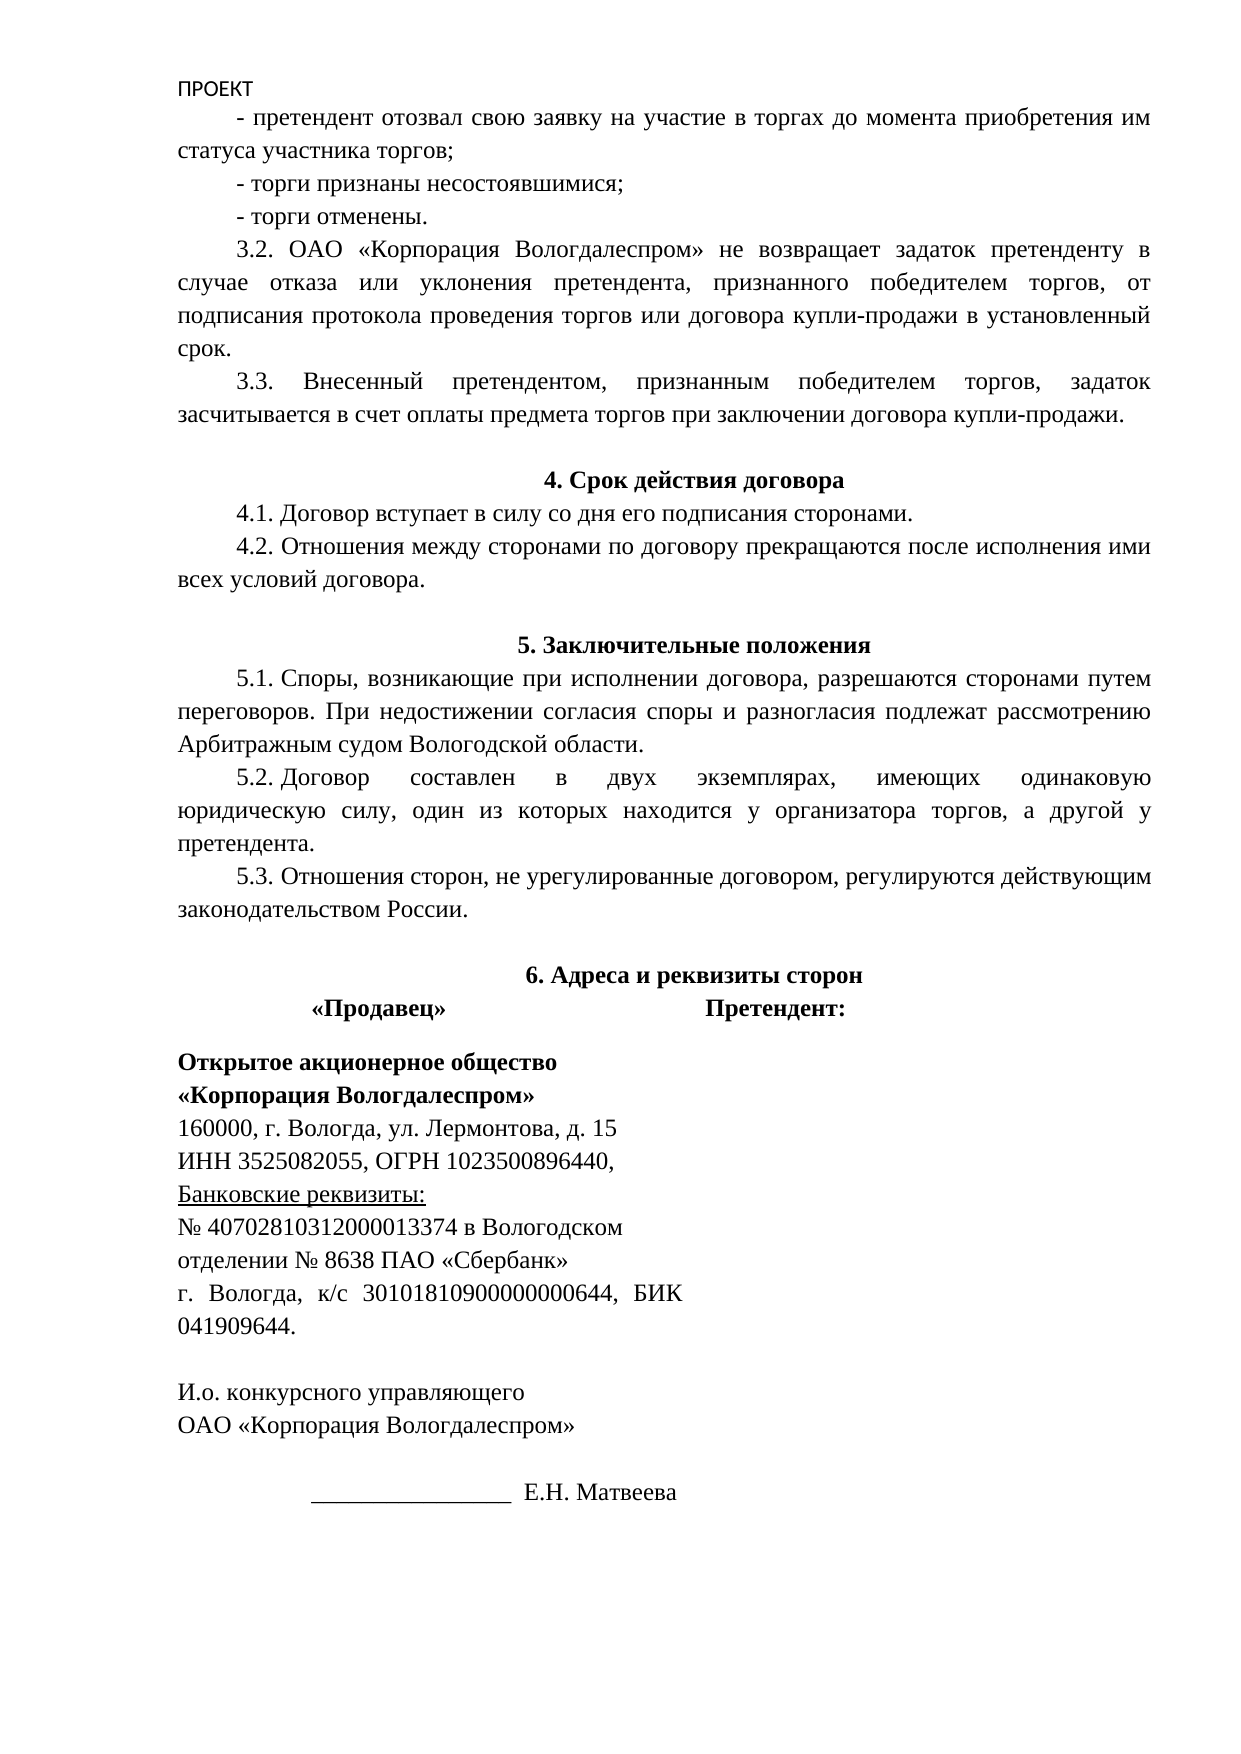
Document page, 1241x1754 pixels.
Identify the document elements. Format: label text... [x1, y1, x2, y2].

list Отношения сторон, не урегулированные договором, регулируются действующим законодательством России. [177, 861, 1152, 923]
text - торги отменены. [177, 201, 1152, 230]
text - торги признаны несостоявшимися; [177, 168, 1152, 197]
list Споры, возникающие при исполнении договора, разрешаются сторонами путем переговоров. При недостижении согласия споры и разногласия подлежат рассмотрению Арбитражным судом Вологодской области. [177, 663, 1152, 758]
text 6. Адреса и реквизиты сторон [177, 960, 1152, 989]
text 4. Срок действия договора [177, 465, 1152, 494]
text 5. Заключительные положения [177, 630, 1152, 659]
table_header «Продавец» Открытое акционерное общество «Корпорация Вологдалеспром» 160000, г. Вологда, ул. Лермонтова, д. 15 ИНН 3525082055, ОГРН 1023500896440, Банковские реквизиты: № 40702810312000013374 в Вологодском отделении № 8638 ПАО «Сбербанк» г. Вологда, к/с 30101810900000000644, БИК 041909644. И.о. конкурсного управляющего ОАО «Корпорация Вологдалеспром» ________________ Е.Н. Матвеева [166, 994, 694, 1530]
table_header Претендент: [694, 994, 1152, 1530]
text 3.2. ОАО «Корпорация Вологдалеспром» не возвращает задаток претенденту в случае отказа или уклонения претендента, признанного победителем торгов, от подписания протокола проведения торгов или договора купли-продажи в установленный срок. [177, 234, 1152, 362]
text - претендент отозвал свою заявку на участие в торгах до момента приобретения им статуса участника торгов; [177, 102, 1152, 164]
text 3.3. Внесенный претендентом, признанным победителем торгов, задаток засчитывается в счет оплаты предмета торгов при заключении договора купли-продажи. [177, 366, 1152, 428]
list Договор составлен в двух экземплярах, имеющих одинаковую юридическую силу, один из которых находится у организатора торгов, а другой у претендента. [177, 762, 1152, 857]
text 4.2. Отношения между сторонами по договору прекращаются после исполнения ими всех условий договора. [177, 531, 1152, 593]
text 4.1. Договор вступает в силу со дня его подписания сторонами. [177, 498, 1152, 527]
